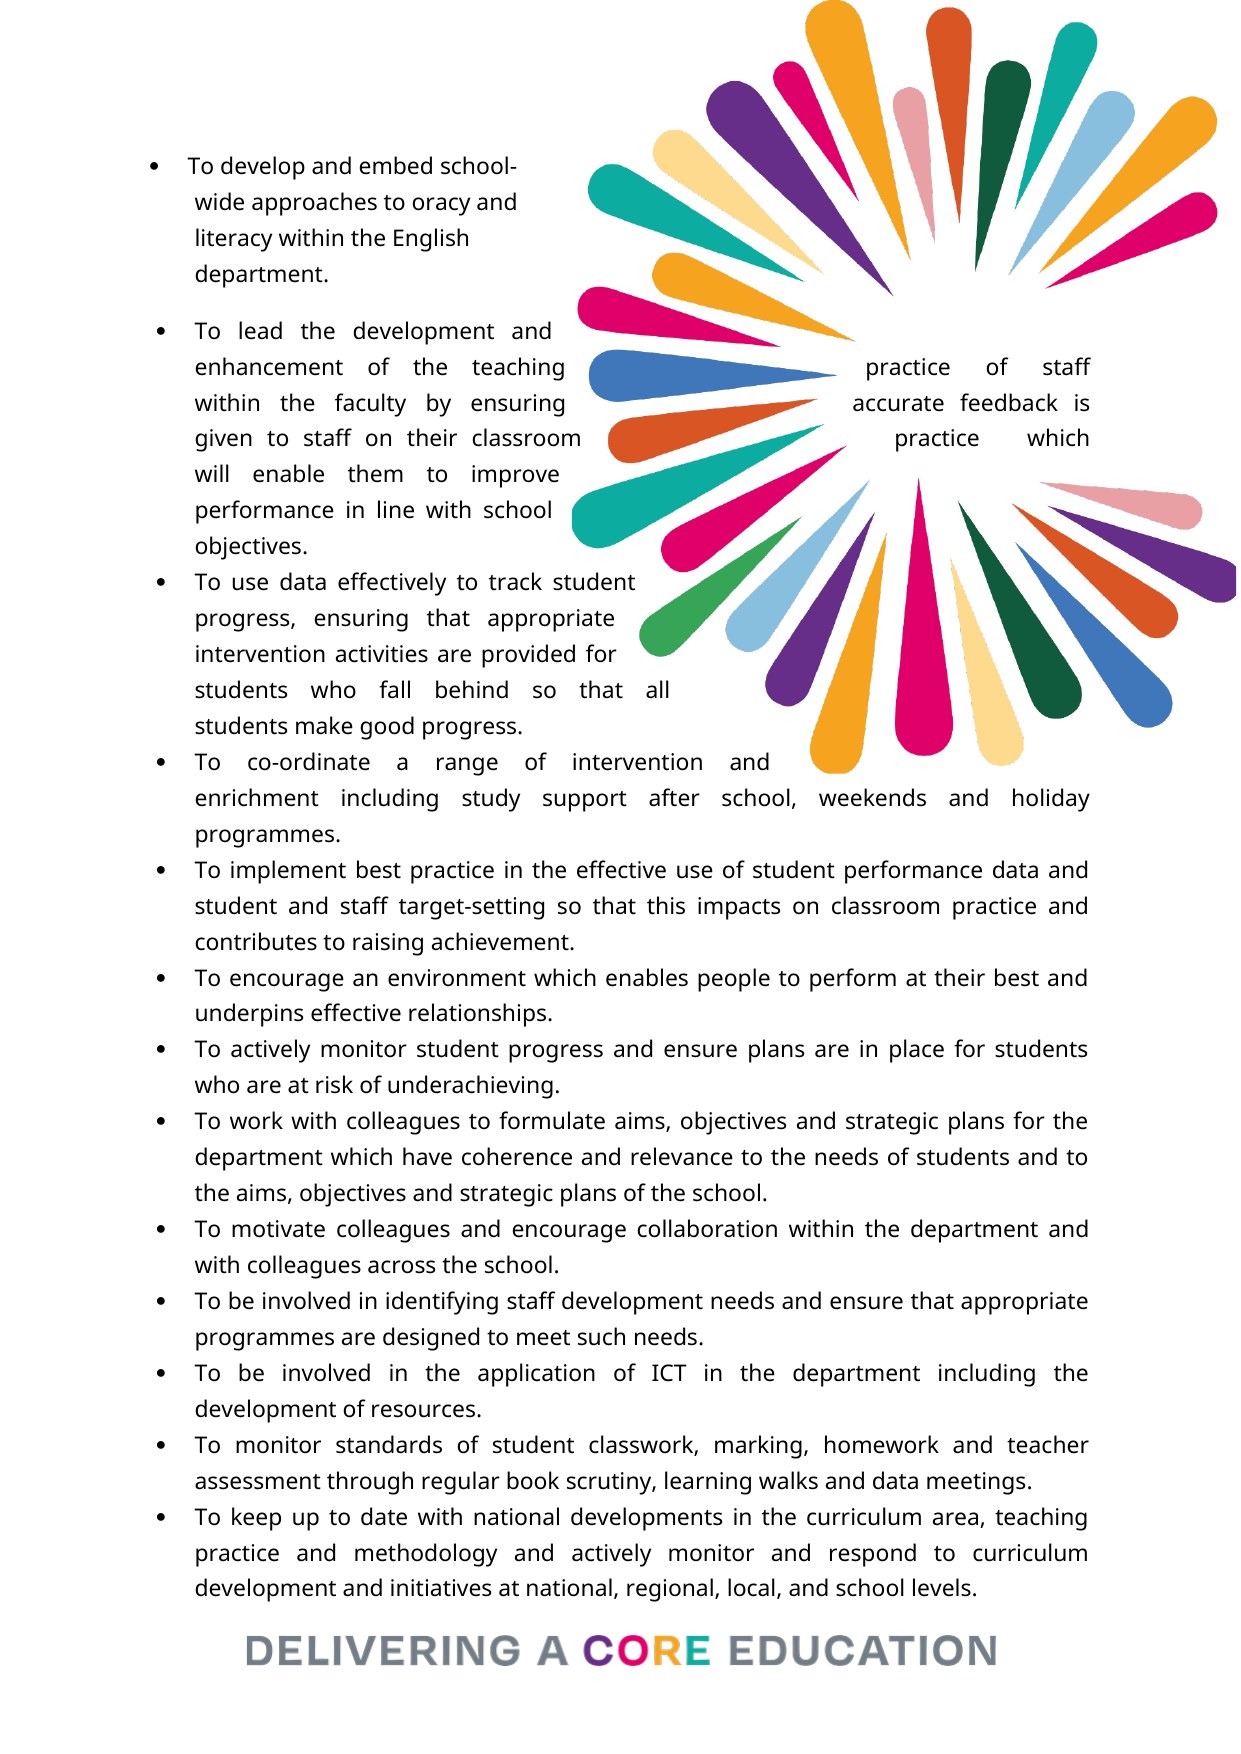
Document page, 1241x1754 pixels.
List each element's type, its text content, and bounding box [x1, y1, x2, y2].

list To lead the development and enhancement of the teaching practice of staff within the faculty by ensuring accurate feedback is given to staff on their classroom practice which will enable them to improve performance in line with school objectives. [157, 314, 653, 561]
picture [246, 1635, 996, 1666]
list To actively monitor student progress and ensure plans are in place for students who are at risk of underachieving. [157, 1033, 1090, 1101]
list To motivate colleagues and encourage collaboration within the department and with colleagues across the school. [157, 1213, 1090, 1280]
list To be involved in identifying staff development needs and ensure that appropriate programmes are designed to meet such needs. [157, 1285, 1090, 1352]
list To develop and embed school-wide approaches to oracy and literacy within the English department. [150, 150, 655, 289]
list To co-ordinate a range of intervention and enrichment including study support after school, weekends and holiday programmes. [157, 746, 1090, 849]
list To lead the development and enhancement of the teaching practice of staff within the faculty by ensuring accurate feedback is given to staff on their classroom practice which will enable them to improve performance in line with school objectives. [796, 314, 1090, 477]
list To use data effectively to track student progress, ensuring that appropriate intervention activities are provided for students who fall behind so that all students make good progress. [157, 566, 789, 741]
list To be involved in the application of ICT in the department including the development of resources. [157, 1357, 1090, 1424]
picture [570, 0, 1235, 771]
list To implement best practice in the effective use of student performance data and student and staff target-setting so that this impacts on classroom practice and contributes to raising achievement. [157, 854, 1090, 957]
list To work with colleagues to formulate aims, objectives and strategic plans for the department which have coherence and relevance to the needs of students and to the aims, objectives and strategic plans of the school. [157, 1105, 1090, 1208]
list To monitor standards of student classwork, marking, homework and teacher assessment through regular book scrutiny, learning walks and data meetings. [157, 1429, 1090, 1496]
list To keep up to date with national developments in the curriculum area, teaching practice and methodology and actively monitor and respond to curriculum development and initiatives at national, regional, local, and school levels. [157, 1501, 1090, 1604]
list To encourage an environment which enables people to perform at their best and underpins effective relationships. [157, 961, 1090, 1029]
